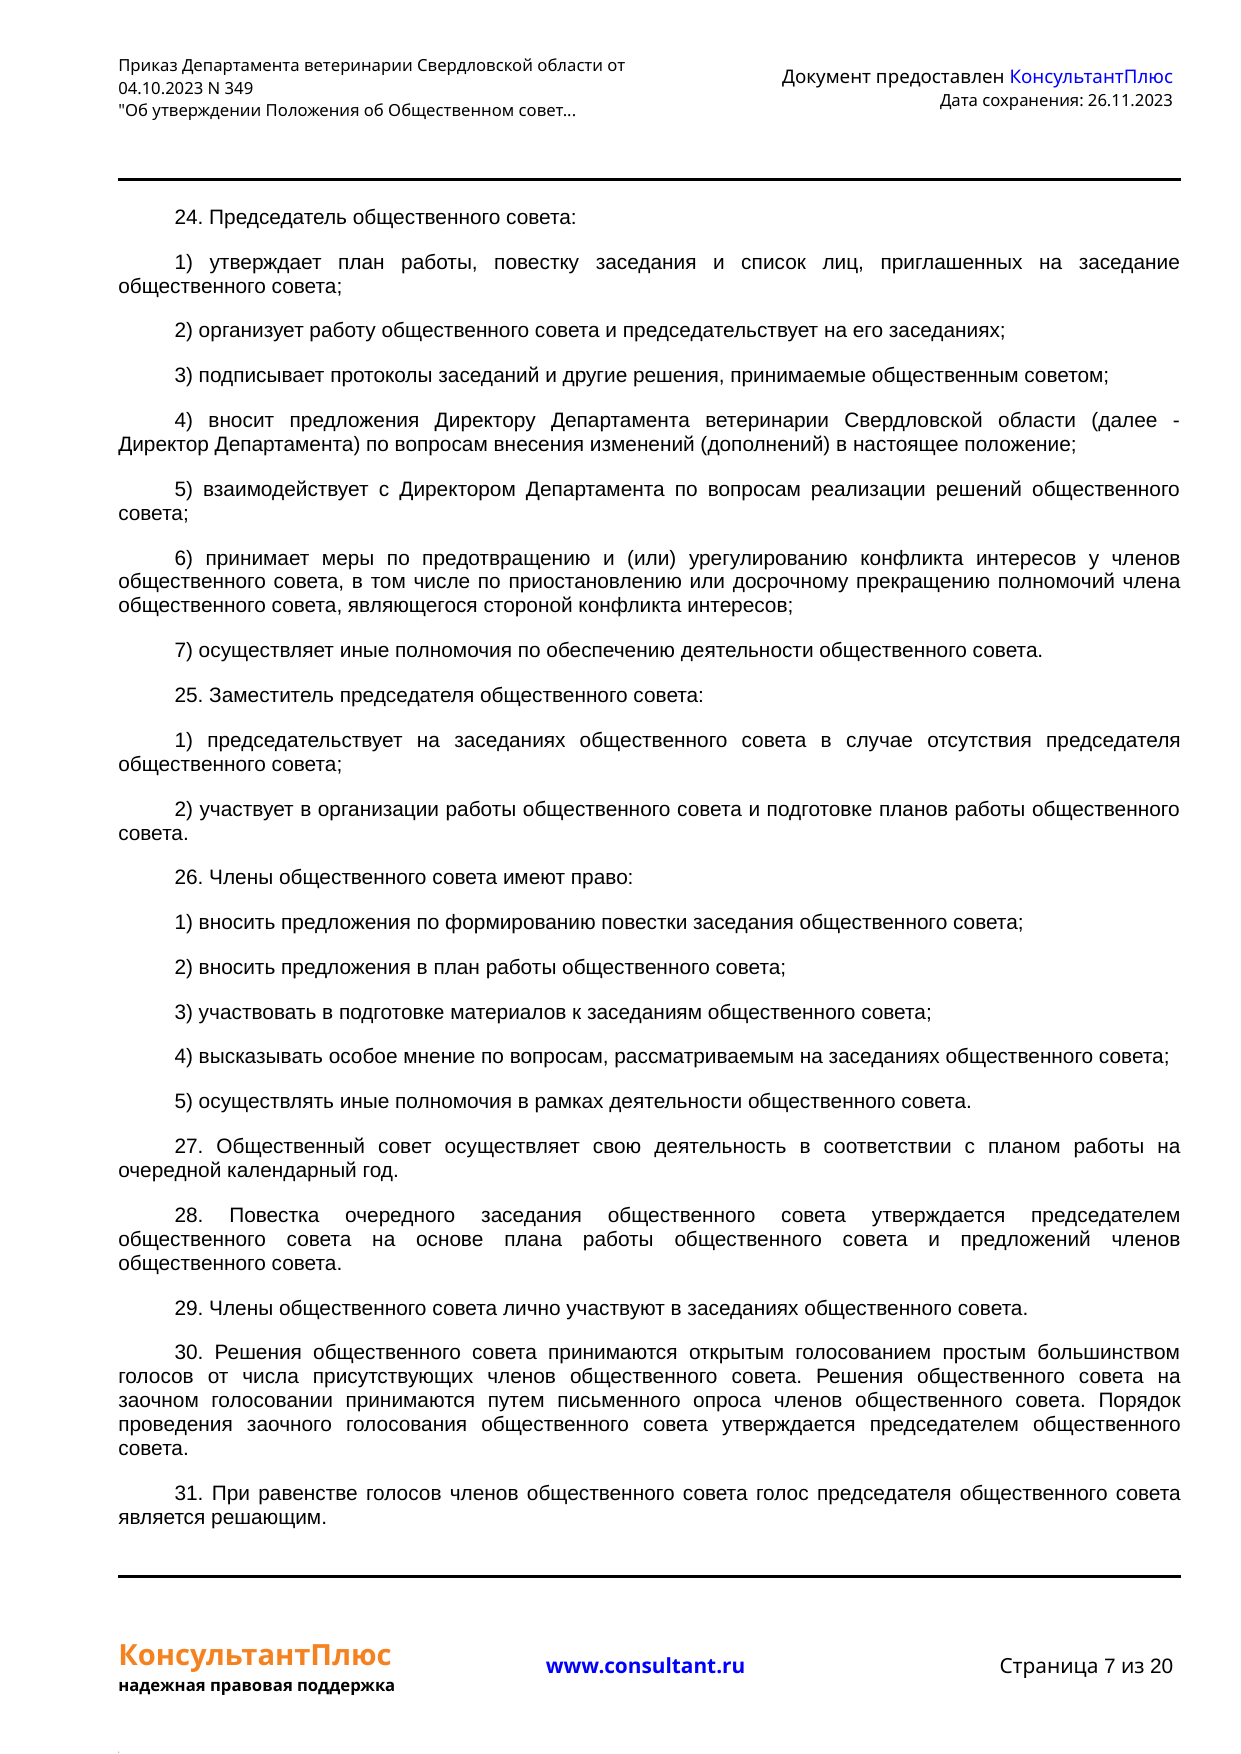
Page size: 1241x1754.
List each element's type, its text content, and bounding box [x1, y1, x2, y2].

text 7) осуществляет иные полномочия по обеспечению деятельности общественного совета. [118, 638, 1181, 662]
text 25. Заместитель председателя общественного совета: [118, 683, 1181, 707]
text 2) организует работу общественного совета и председательствует на его заседаниях; [118, 318, 1181, 342]
text 2) вносить предложения в план работы общественного совета; [118, 955, 1181, 979]
text 5) осуществлять иные полномочия в рамках деятельности общественного совета. [118, 1089, 1181, 1113]
text 26. Члены общественного совета имеют право: [118, 865, 1181, 889]
text 3) подписывает протоколы заседаний и другие решения, принимаемые общественным советом; [118, 363, 1181, 387]
text 30. Решения общественного совета принимаются открытым голосованием простым большинством голосов от числа присутствующих членов общественного совета. Решения общественного совета на заочном голосовании принимаются путем письменного опроса членов общественного совета. Порядок проведения заочного голосования общественного совета утверждается председателем общественного совета. [118, 1340, 1181, 1460]
text 5) взаимодействует с Директором Департамента по вопросам реализации решений общественного совета; [118, 477, 1181, 524]
text 24. Председатель общественного совета: [118, 205, 1181, 229]
text 28. Повестка очередного заседания общественного совета утверждается председателем общественного совета на основе плана работы общественного совета и предложений членов общественного совета. [118, 1203, 1181, 1274]
text 4) вносит предложения Директору Департамента ветеринарии Свердловской области (далее - Директор Департамента) по вопросам внесения изменений (дополнений) в настоящее положение; [118, 408, 1181, 456]
text 1) вносить предложения по формированию повестки заседания общественного совета; [118, 910, 1181, 934]
text 27. Общественный совет осуществляет свою деятельность в соответствии с планом работы на очередной календарный год. [118, 1134, 1181, 1182]
text 6) принимает меры по предотвращению и (или) урегулированию конфликта интересов у членов общественного совета, в том числе по приостановлению или досрочному прекращению полномочий члена общественного совета, являющегося стороной конфликта интересов; [118, 545, 1181, 617]
text 1) утверждает план работы, повестку заседания и список лиц, приглашенных на заседание общественного совета; [118, 249, 1181, 297]
text 2) участвует в организации работы общественного совета и подготовке планов работы общественного совета. [118, 796, 1181, 844]
text 29. Члены общественного совета лично участвуют в заседаниях общественного совета. [118, 1295, 1181, 1319]
text 4) высказывать особое мнение по вопросам, рассматриваемым на заседаниях общественного совета; [118, 1044, 1181, 1068]
text 3) участвовать в подготовке материалов к заседаниям общественного совета; [118, 999, 1181, 1023]
text 31. При равенстве голосов членов общественного совета голос председателя общественного совета является решающим. [118, 1481, 1181, 1529]
text 1) председательствует на заседаниях общественного совета в случае отсутствия председателя общественного совета; [118, 728, 1181, 776]
